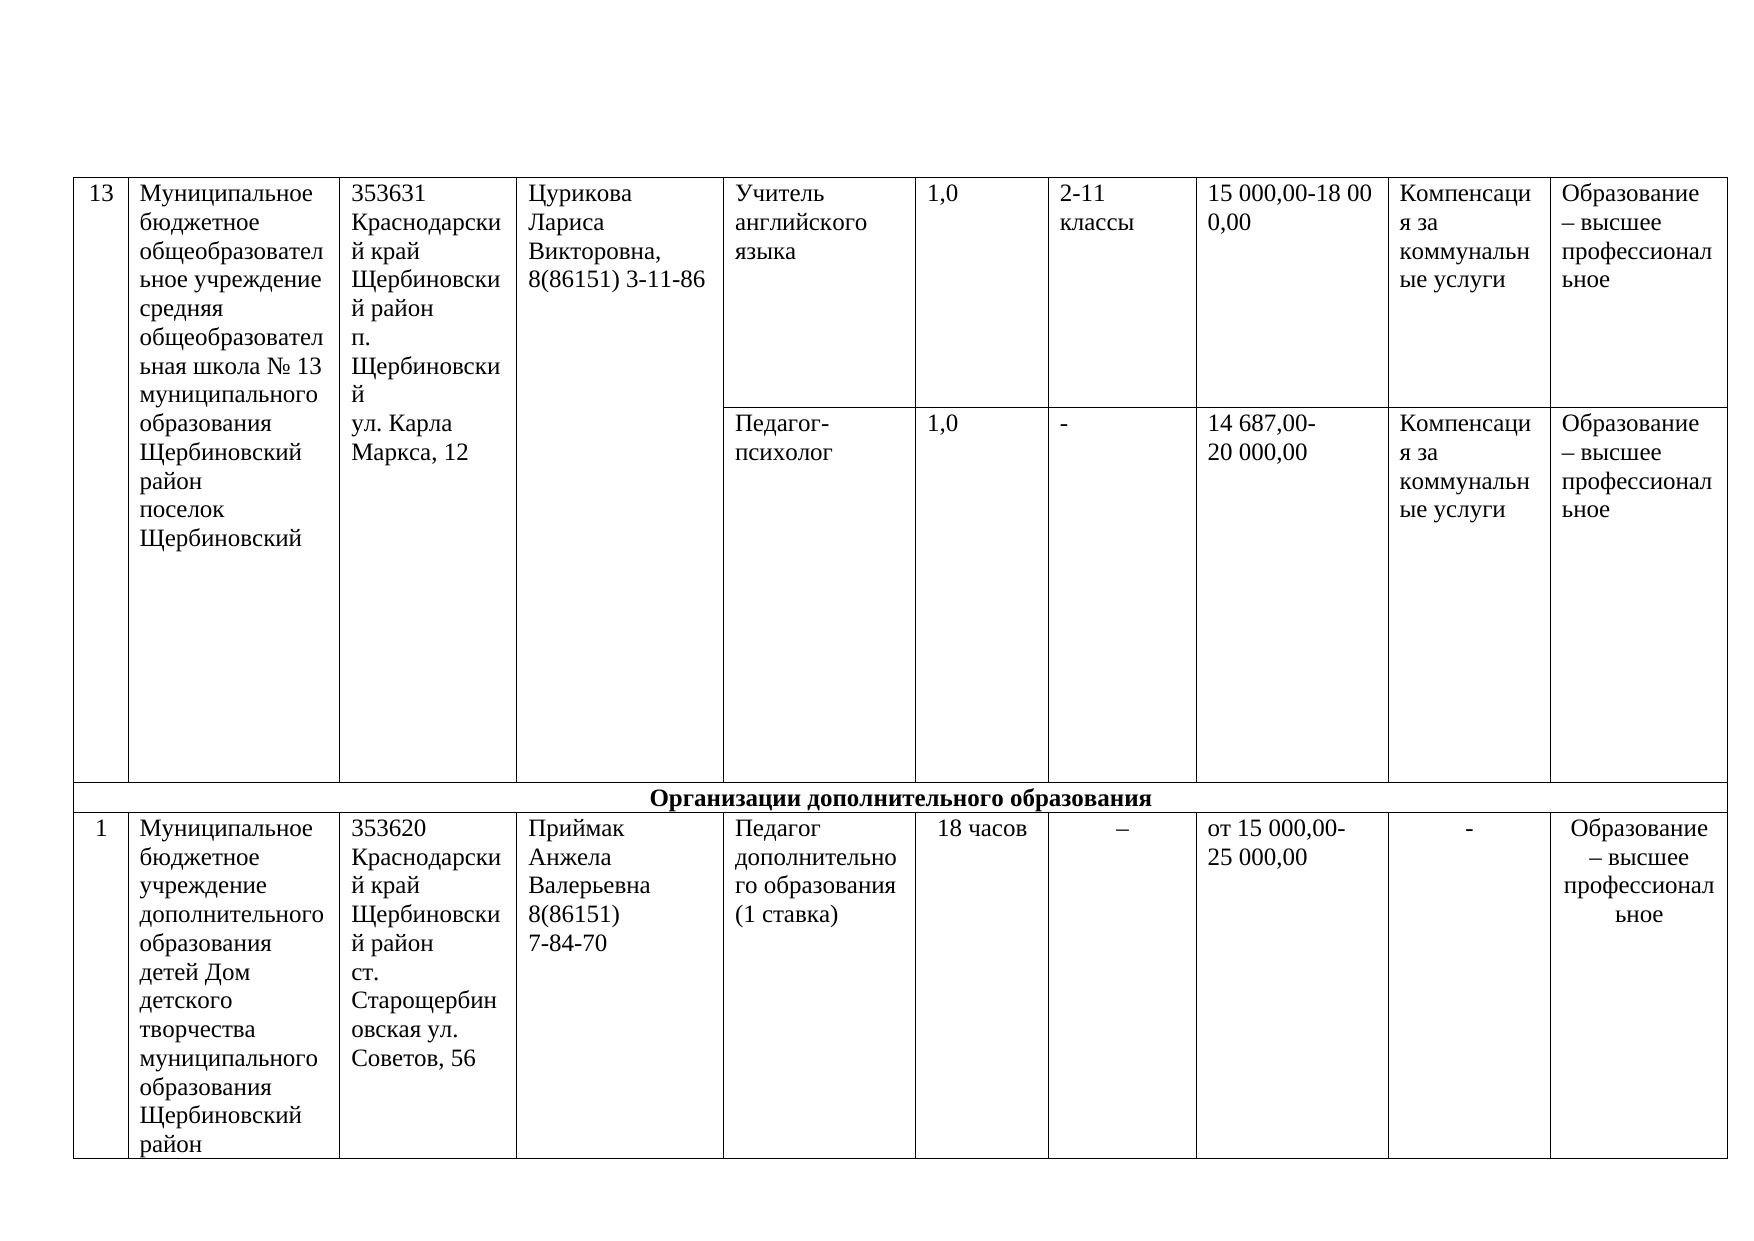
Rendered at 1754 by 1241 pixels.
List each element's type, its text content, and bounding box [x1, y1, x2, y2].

table_cell 353631 Краснодарский край Щербиновский район п. Щербиновский ул. Карла Маркса, 12 [340, 178, 516, 782]
table_cell 1 [74, 813, 128, 1158]
table_cell 14 687,00- 20 000,00 [1197, 408, 1388, 782]
table_cell Муниципальное бюджетное учреждение дополнительного образования детей Дом детского творчества муниципального образования Щербиновский район [129, 813, 339, 1158]
table_cell от 15 000,00-25 000,00 [1197, 813, 1388, 1158]
table_cell – [1049, 813, 1196, 1158]
table_cell - [1049, 408, 1196, 782]
table_cell Цурикова Лариса Викторовна, 8(86151) 3-11-86 [517, 178, 723, 782]
table_cell 1,0 [916, 408, 1048, 782]
table_cell Компенсация за коммунальные услуги [1389, 408, 1550, 782]
table_cell Организации дополнительного образования [74, 783, 1727, 812]
table_cell 13 [74, 178, 128, 782]
table_cell Компенсация за коммунальные услуги [1389, 178, 1550, 407]
table_cell 1,0 [916, 178, 1048, 407]
table_cell Приймак Анжела Валерьевна 8(86151) 7-84-70 [517, 813, 723, 1158]
table_cell Образование – высшее профессиональное [1551, 178, 1727, 407]
table_cell Учитель английского языка [724, 178, 915, 407]
table_cell 15 000,00-18 000,00 [1197, 178, 1388, 407]
table_cell Образование – высшее профессиональное [1551, 408, 1727, 782]
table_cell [1551, 813, 1727, 1158]
table_cell - [1389, 813, 1550, 1158]
table_cell Педагог дополнительного образования (1 ставка) [724, 813, 915, 1158]
table_cell 2-11 классы [1049, 178, 1196, 407]
table_cell Муниципальное бюджетное общеобразовательное учреждение средняя общеобразовательная школа № 13 муниципального образования Щербиновский район поселок Щербиновский [129, 178, 339, 782]
table_cell 18 часов [916, 813, 1048, 1158]
table_cell 353620 Краснодарский край Щербиновский район ст. Старощербиновская ул. Советов, 56 [340, 813, 516, 1158]
table_cell Педагог-психолог [724, 408, 915, 782]
